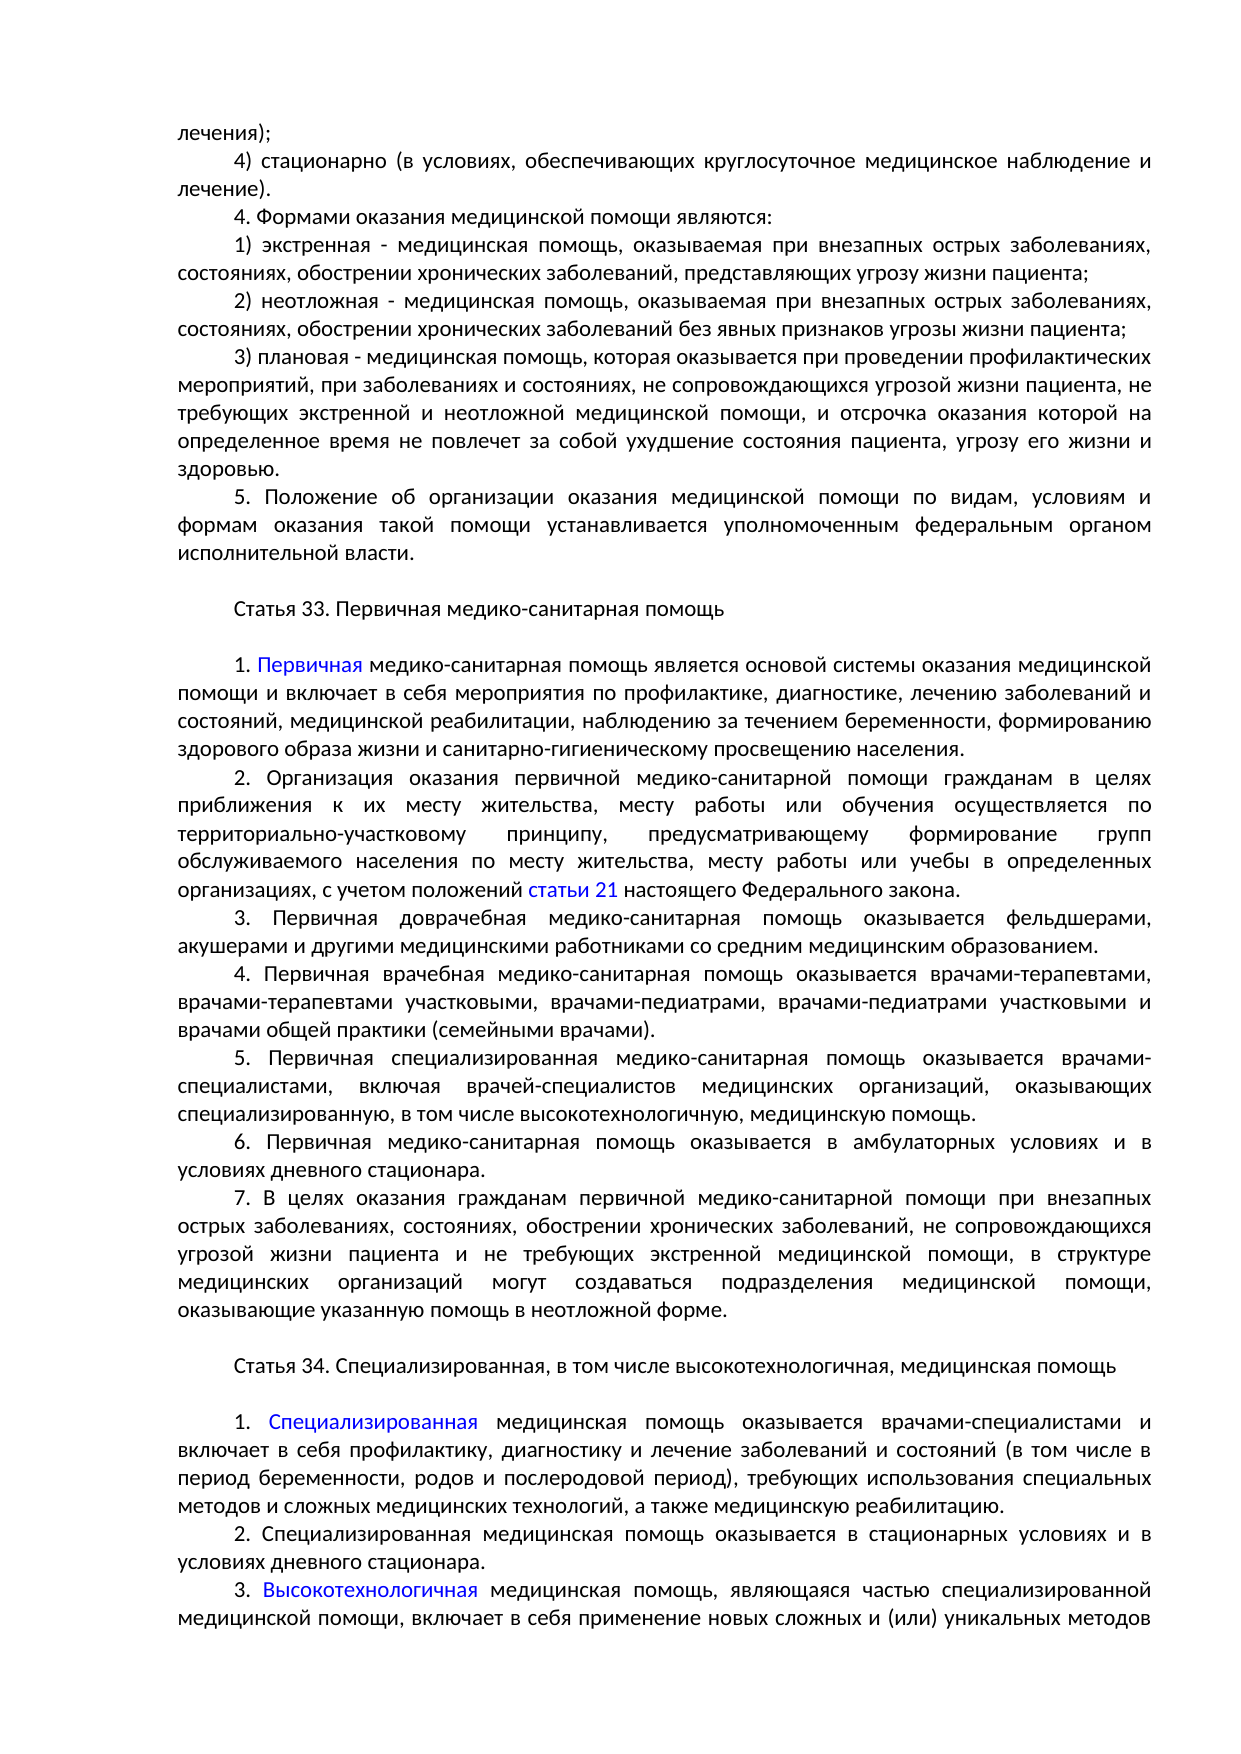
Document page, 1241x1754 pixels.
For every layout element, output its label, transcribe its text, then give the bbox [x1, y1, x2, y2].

text 4) стационарно (в условиях, обеспечивающих круглосуточное медицинское наблюдение и лечение). [177, 146, 1152, 202]
text 1) экстренная - медицинская помощь, оказываемая при внезапных острых заболеваниях, состояниях, обострении хронических заболеваний, представляющих угрозу жизни пациента; [177, 230, 1152, 286]
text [177, 118, 1152, 146]
text Статья 33. Первичная медико-санитарная помощь [177, 594, 1152, 622]
text 2) неотложная - медицинская помощь, оказываемая при внезапных острых заболеваниях, состояниях, обострении хронических заболеваний без явных признаков угрозы жизни пациента; [177, 286, 1152, 342]
text 4. Первичная врачебная медико-санитарная помощь оказывается врачами-терапевтами, врачами-терапевтами участковыми, врачами-педиатрами, врачами-педиатрами участковыми и врачами общей практики (семейными врачами). [177, 959, 1152, 1043]
text 1. Первичная медико-санитарная помощь является основой системы оказания медицинской помощи и включает в себя мероприятия по профилактике, диагностике, лечению заболеваний и состояний, медицинской реабилитации, наблюдению за течением беременности, формированию здорового образа жизни и санитарно-гигиеническому просвещению населения. [177, 651, 1152, 763]
text 2. Специализированная медицинская помощь оказывается в стационарных условиях и в условиях дневного стационара. [177, 1519, 1152, 1575]
text 2. Организация оказания первичной медико-санитарной помощи гражданам в целях приближения к их месту жительства, месту работы или обучения осуществляется по территориально-участковому принципу, предусматривающему формирование групп обслуживаемого населения по месту жительства, месту работы или учебы в определенных организациях, с учетом положений статьи 21 настоящего Федерального закона. [177, 763, 1152, 903]
text 7. В целях оказания гражданам первичной медико-санитарной помощи при внезапных острых заболеваниях, состояниях, обострении хронических заболеваний, не сопровождающихся угрозой жизни пациента и не требующих экстренной медицинской помощи, в структуре медицинских организаций могут создаваться подразделения медицинской помощи, оказывающие указанную помощь в неотложной форме. [177, 1183, 1152, 1323]
text 5. Первичная специализированная медико-санитарная помощь оказывается врачами-специалистами, включая врачей-специалистов медицинских организаций, оказывающих специализированную, в том числе высокотехнологичную, медицинскую помощь. [177, 1043, 1152, 1127]
text 5. Положение об организации оказания медицинской помощи по видам, условиям и формам оказания такой помощи устанавливается уполномоченным федеральным органом исполнительной власти. [177, 482, 1152, 566]
text Статья 34. Специализированная, в том числе высокотехнологичная, медицинская помощь [177, 1351, 1152, 1379]
text 3. Первичная доврачебная медико-санитарная помощь оказывается фельдшерами, акушерами и другими медицинскими работниками со средним медицинским образованием. [177, 903, 1152, 959]
text 1. Специализированная медицинская помощь оказывается врачами-специалистами и включает в себя профилактику, диагностику и лечение заболеваний и состояний (в том числе в период беременности, родов и послеродовой период), требующих использования специальных методов и сложных медицинских технологий, а также медицинскую реабилитацию. [177, 1407, 1152, 1519]
text 4. Формами оказания медицинской помощи являются: [177, 202, 1152, 230]
text 3) плановая - медицинская помощь, которая оказывается при проведении профилактических мероприятий, при заболеваниях и состояниях, не сопровождающихся угрозой жизни пациента, не требующих экстренной и неотложной медицинской помощи, и отсрочка оказания которой на определенное время не повлечет за собой ухудшение состояния пациента, угрозу его жизни и здоровью. [177, 342, 1152, 482]
text 6. Первичная медико-санитарная помощь оказывается в амбулаторных условиях и в условиях дневного стационара. [177, 1127, 1152, 1183]
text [177, 1575, 1152, 1631]
